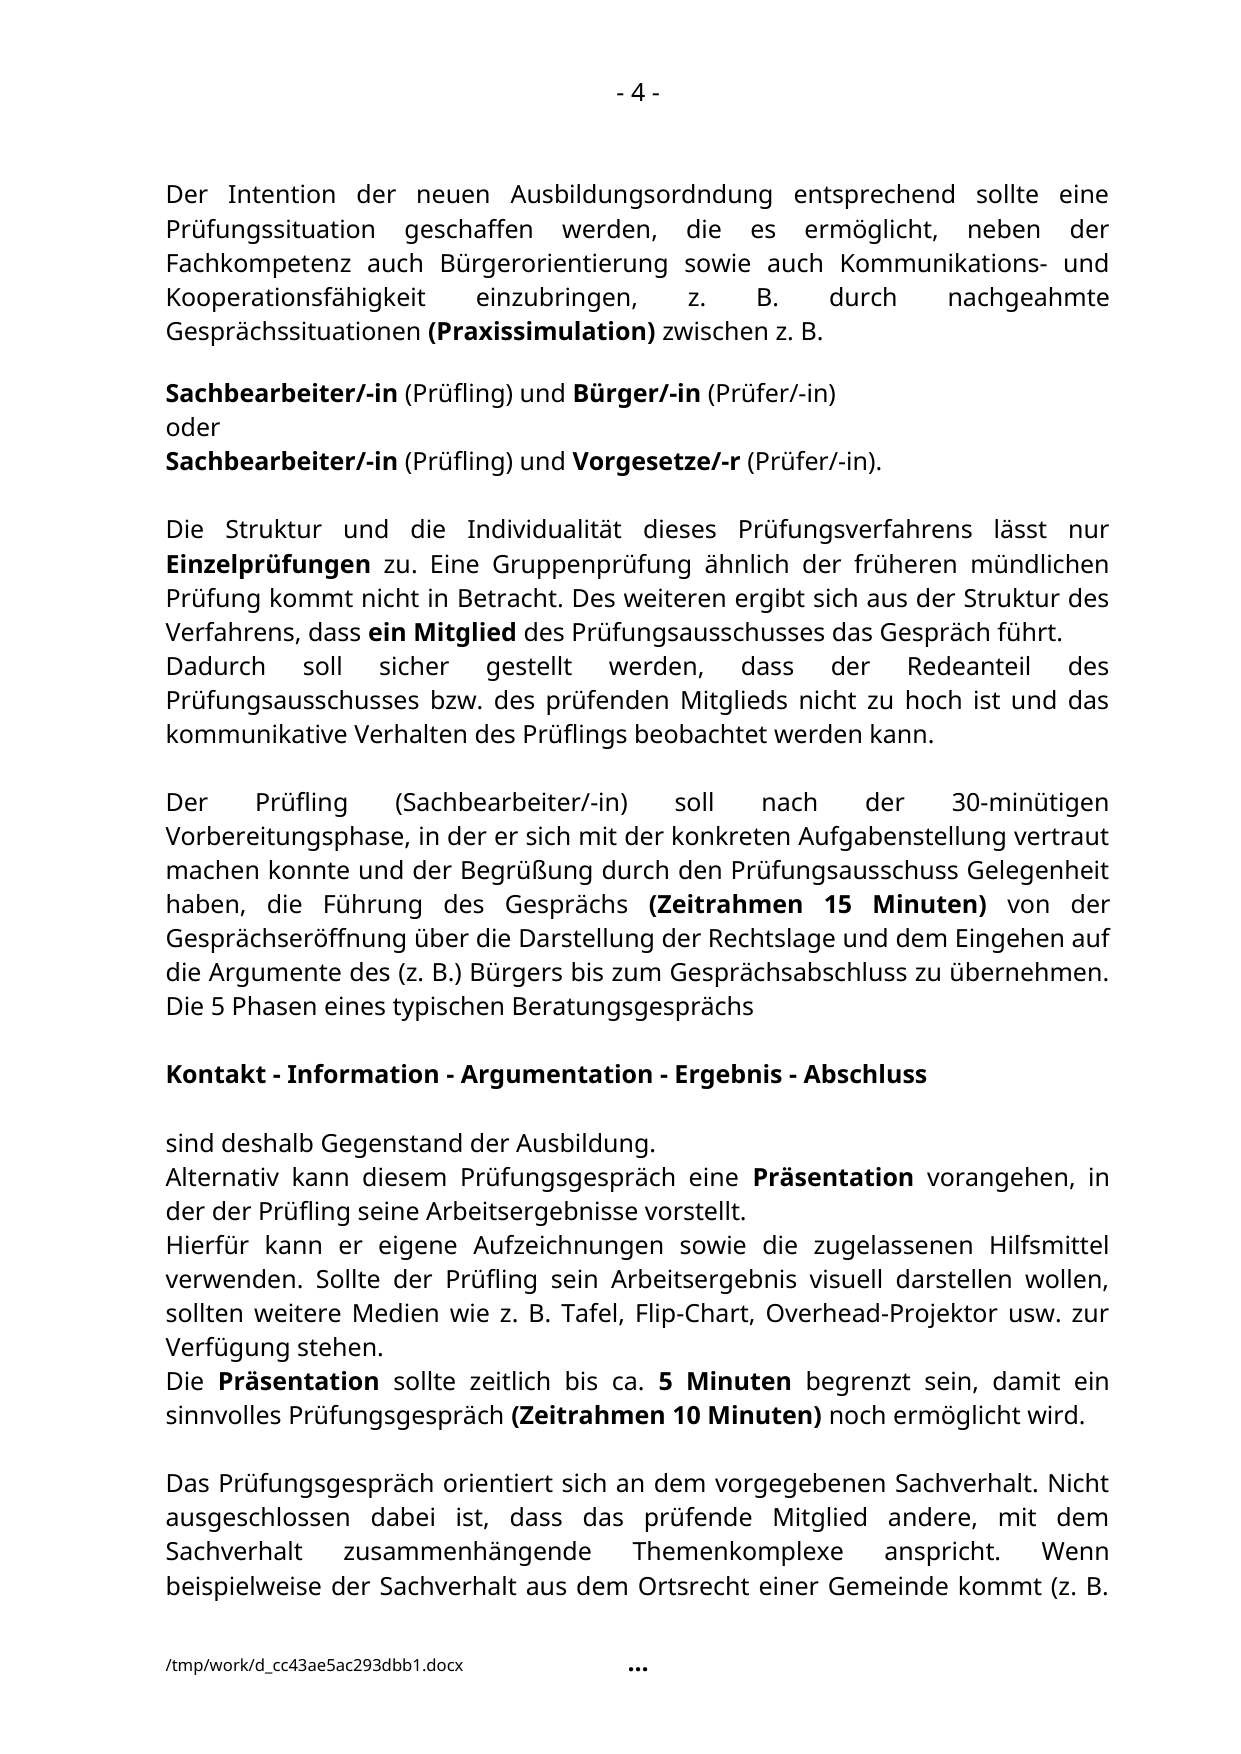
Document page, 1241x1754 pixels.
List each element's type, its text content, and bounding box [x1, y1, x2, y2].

text Der Prüfling (Sachbearbeiter/-in) soll nach der 30-minütigen Vorbereitungsphase, in der er sich mit der konkreten Aufgabenstellung vertraut machen konnte und der Begrüßung durch den Prüfungsausschuss Gelegenheit haben, die Führung des Gesprächs (Zeitrahmen 15 Minuten) von der Gesprächseröffnung über die Darstellung der Rechtslage und dem Eingehen auf die Argumente des (z. B.) Bürgers bis zum Gesprächsabschluss zu übernehmen. Die 5 Phasen eines typischen Beratungsgesprächs [165, 785, 1110, 1023]
text Dadurch soll sicher gestellt werden, dass der Redeanteil des Prüfungsausschusses bzw. des prüfenden Mitglieds nicht zu hoch ist und das kommunikative Verhalten des Prüflings beobachtet werden kann. [165, 648, 1110, 751]
text oder [165, 410, 1110, 444]
text sind deshalb Gegenstand der Ausbildung. [165, 1125, 1110, 1159]
text Die Präsentation sollte zeitlich bis ca. 5 Minuten begrenzt sein, damit ein sinnvolles Prüfungsgespräch (Zeitrahmen 10 Minuten) noch ermöglicht wird. [165, 1364, 1110, 1432]
text Kontakt - Information - Argumentation - Ergebnis - Abschluss [165, 1057, 1110, 1091]
text Sachbearbeiter/-in (Prüfling) und Bürger/-in (Prüfer/-in) [165, 376, 1110, 410]
text Alternativ kann diesem Prüfungsgespräch eine Präsentation vorangehen, in der der Prüfling seine Arbeitsergebnisse vorstellt. [165, 1159, 1110, 1227]
text Sachbearbeiter/-in (Prüfling) und Vorgesetze/-r (Prüfer/-in). [165, 444, 1110, 478]
text Hierfür kann er eigene Aufzeichnungen sowie die zugelassenen Hilfsmittel verwenden. Sollte der Prüfling sein Arbeitsergebnis visuell darstellen wollen, sollten weitere Medien wie z. B. Tafel, Flip-Chart, Overhead-Projektor usw. zur Verfügung stehen. [165, 1227, 1110, 1364]
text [165, 1466, 1110, 1602]
text Die Struktur und die Individualität dieses Prüfungsverfahrens lässt nur Einzelprüfungen zu. Eine Gruppenprüfung ähnlich der früheren mündlichen Prüfung kommt nicht in Betracht. Des weiteren ergibt sich aus der Struktur des Verfahrens, dass ein Mitglied des Prüfungsausschusses das Gespräch führt. [165, 512, 1110, 648]
text Der Intention der neuen Ausbildungsordndung entsprechend sollte eine Prüfungssituation geschaffen werden, die es ermöglicht, neben der Fachkompetenz auch Bürgerorientierung sowie auch Kommunikations- und Kooperationsfähigkeit einzubringen, z. B. durch nachgeahmte Gesprächssituationen (Praxissimulation) zwischen z. B. [165, 177, 1110, 347]
